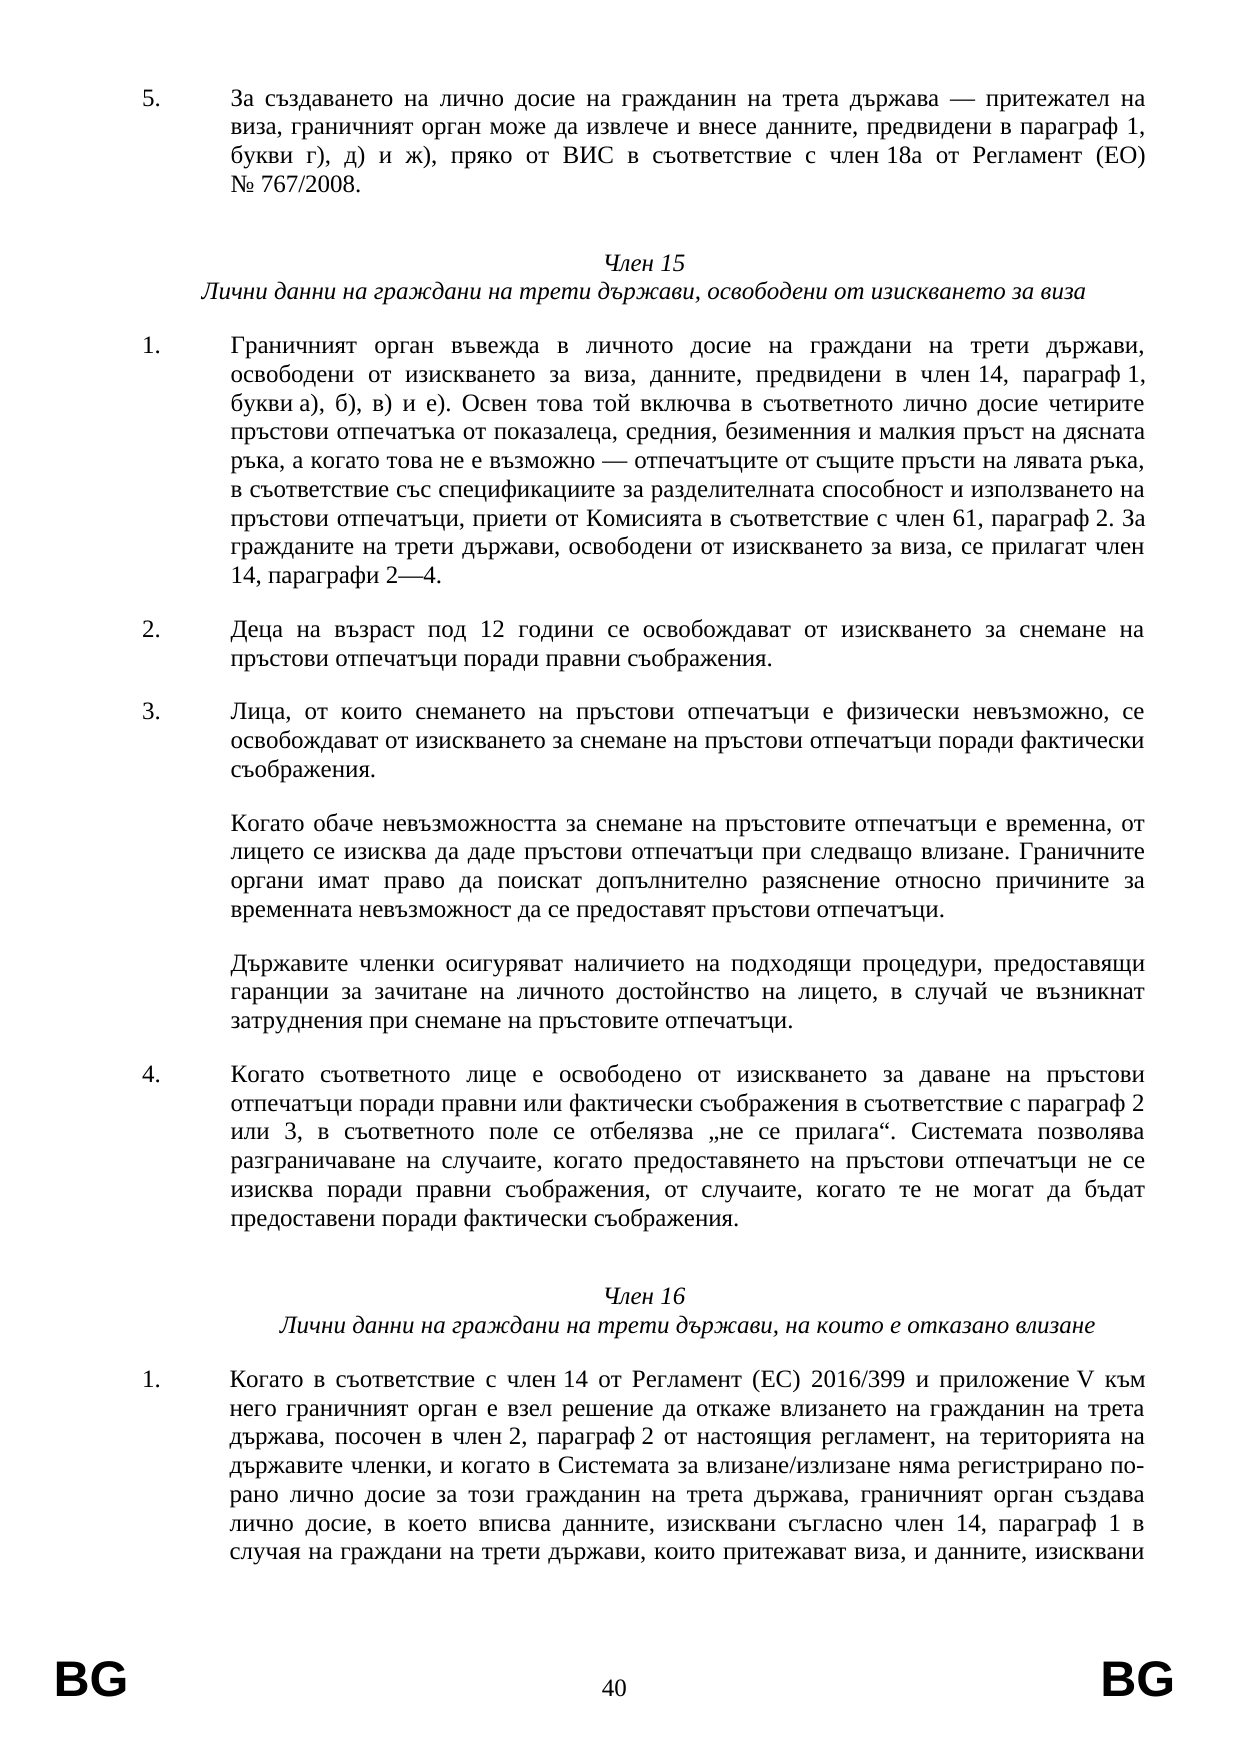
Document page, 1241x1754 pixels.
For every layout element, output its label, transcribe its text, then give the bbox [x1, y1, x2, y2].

text Член 16 Лични данни на граждани на трети държави, на които е отказано влизане [142, 1281, 1146, 1339]
text 2. Деца на възраст под 12 години се освобождават от изискването за снемане на пръстови отпечатъци поради правни съображения. [142, 614, 1146, 671]
text 5. За създаването на лично досие на гражданин на трета държава — притежател на виза, граничният орган може да извлече и внесе данните, предвидени в параграф 1, букви г), д) и ж), пряко от ВИС в съответствие с член 18а от Регламент (ЕО) № 767/2008. [142, 83, 1146, 198]
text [142, 1364, 1146, 1565]
text Член 15 Лични данни на граждани на трети държави, освободени от изискването за виза [142, 248, 1146, 305]
text 1. Граничният орган въвежда в личното досие на граждани на трети държави, освободени от изискването за виза, данните, предвидени в член 14, параграф 1, букви а), б), в) и е). Освен това той включва в съответното лично досие четирите пръстови отпечатъка от показалеца, средния, безименния и малкия пръст на дясната ръка, а когато това не е възможно — отпечатъците от същите пръсти на лявата ръка, в съответствие със спецификациите за разделителната способност и използването на пръстови отпечатъци, приети от Комисията в съответствие с член 61, параграф 2. За гражданите на трети държави, освободени от изискването за виза, се прилагат член 14, параграфи 2—4. [142, 330, 1146, 589]
text Държавите членки осигуряват наличието на подходящи процедури, предоставящи гаранции за зачитане на личното достойнство на лицето, в случай че възникнат затруднения при снемане на пръстовите отпечатъци. [230, 948, 1146, 1034]
text 3. Лица, от които снемането на пръстови отпечатъци е физически невъзможно, се освобождават от изискването за снемане на пръстови отпечатъци поради фактически съображения. [142, 696, 1146, 783]
text Когато обаче невъзможността за снемане на пръстовите отпечатъци е временна, от лицето се изисква да даде пръстови отпечатъци при следващо влизане. Граничните органи имат право да поискат допълнително разяснение относно причините за временната невъзможност да се предоставят пръстови отпечатъци. [230, 808, 1146, 923]
text 4. Когато съответното лице е освободено от изискването за даване на пръстови отпечатъци поради правни или фактически съображения в съответствие с параграф 2 или 3, в съответното поле се отбелязва „не се прилага“. Системата позволява разграничаване на случаите, когато предоставянето на пръстови отпечатъци не се изисква поради правни съображения, от случаите, когато те не могат да бъдат предоставени поради фактически съображения. [142, 1059, 1146, 1231]
